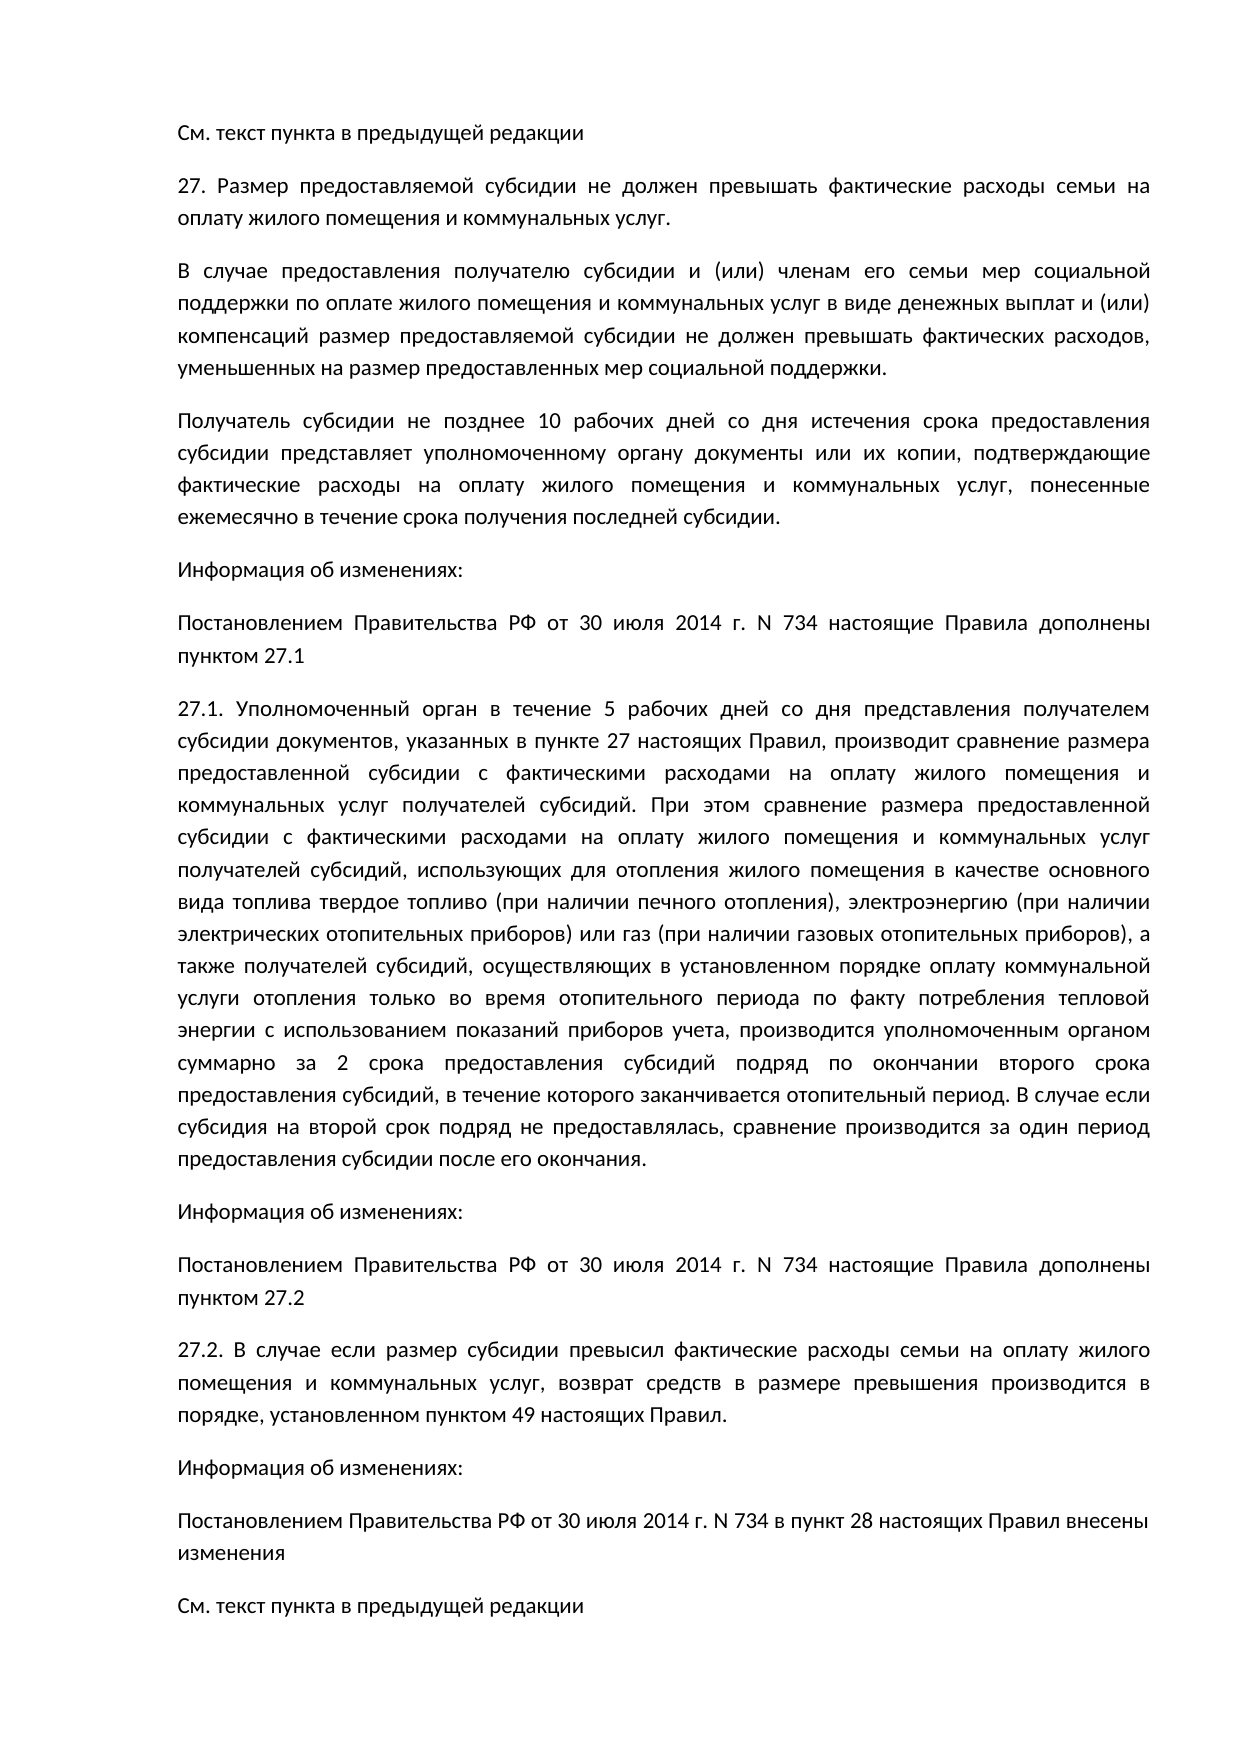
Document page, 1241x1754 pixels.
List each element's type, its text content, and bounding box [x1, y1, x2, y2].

text Постановлением Правительства РФ от 30 июля 2014 г. N 734 настоящие Правила дополнены пунктом 27.1 [177, 608, 1152, 669]
text Информация об изменениях: [177, 556, 1152, 583]
text См. текст пункта в предыдущей редакции [177, 118, 1152, 146]
text Информация об изменениях: [177, 1453, 1152, 1481]
text 27. Размер предоставляемой субсидии не должен превышать фактические расходы семьи на оплату жилого помещения и коммунальных услуг. [177, 171, 1152, 231]
text 27.2. В случае если размер субсидии превысил фактические расходы семьи на оплату жилого помещения и коммунальных услуг, возврат средств в размере превышения производится в порядке, установленном пунктом 49 настоящих Правил. [177, 1336, 1152, 1428]
text Получатель субсидии не позднее 10 рабочих дней со дня истечения срока предоставления субсидии представляет уполномоченному органу документы или их копии, подтверждающие фактические расходы на оплату жилого помещения и коммунальных услуг, понесенные ежемесячно в течение срока получения последней субсидии. [177, 406, 1152, 531]
text См. текст пункта в предыдущей редакции [177, 1591, 1152, 1619]
text В случае предоставления получателю субсидии и (или) членам его семьи мер социальной поддержки по оплате жилого помещения и коммунальных услуг в виде денежных выплат и (или) компенсаций размер предоставляемой субсидии не должен превышать фактических расходов, уменьшенных на размер предоставленных мер социальной поддержки. [177, 256, 1152, 381]
text 27.1. Уполномоченный орган в течение 5 рабочих дней со дня представления получателем субсидии документов, указанных в пункте 27 настоящих Правил, производит сравнение размера предоставленной субсидии с фактическими расходами на оплату жилого помещения и коммунальных услуг получателей субсидий. При этом сравнение размера предоставленной субсидии с фактическими расходами на оплату жилого помещения и коммунальных услуг получателей субсидий, использующих для отопления жилого помещения в качестве основного вида топлива твердое топливо (при наличии печного отопления), электроэнергию (при наличии электрических отопительных приборов) или газ (при наличии газовых отопительных приборов), а также получателей субсидий, осуществляющих в установленном порядке оплату коммунальной услуги отопления только во время отопительного периода по факту потребления тепловой энергии с использованием показаний приборов учета, производится уполномоченным органом суммарно за 2 срока предоставления субсидий подряд по окончании второго срока предоставления субсидий, в течение которого заканчивается отопительный период. В случае если субсидия на второй срок подряд не предоставлялась, сравнение производится за один период предоставления субсидии после его окончания. [177, 694, 1152, 1172]
text Постановлением Правительства РФ от 30 июля 2014 г. N 734 в пункт 28 настоящих Правил внесены изменения [177, 1506, 1152, 1566]
text Информация об изменениях: [177, 1197, 1152, 1225]
text Постановлением Правительства РФ от 30 июля 2014 г. N 734 настоящие Правила дополнены пунктом 27.2 [177, 1250, 1152, 1311]
